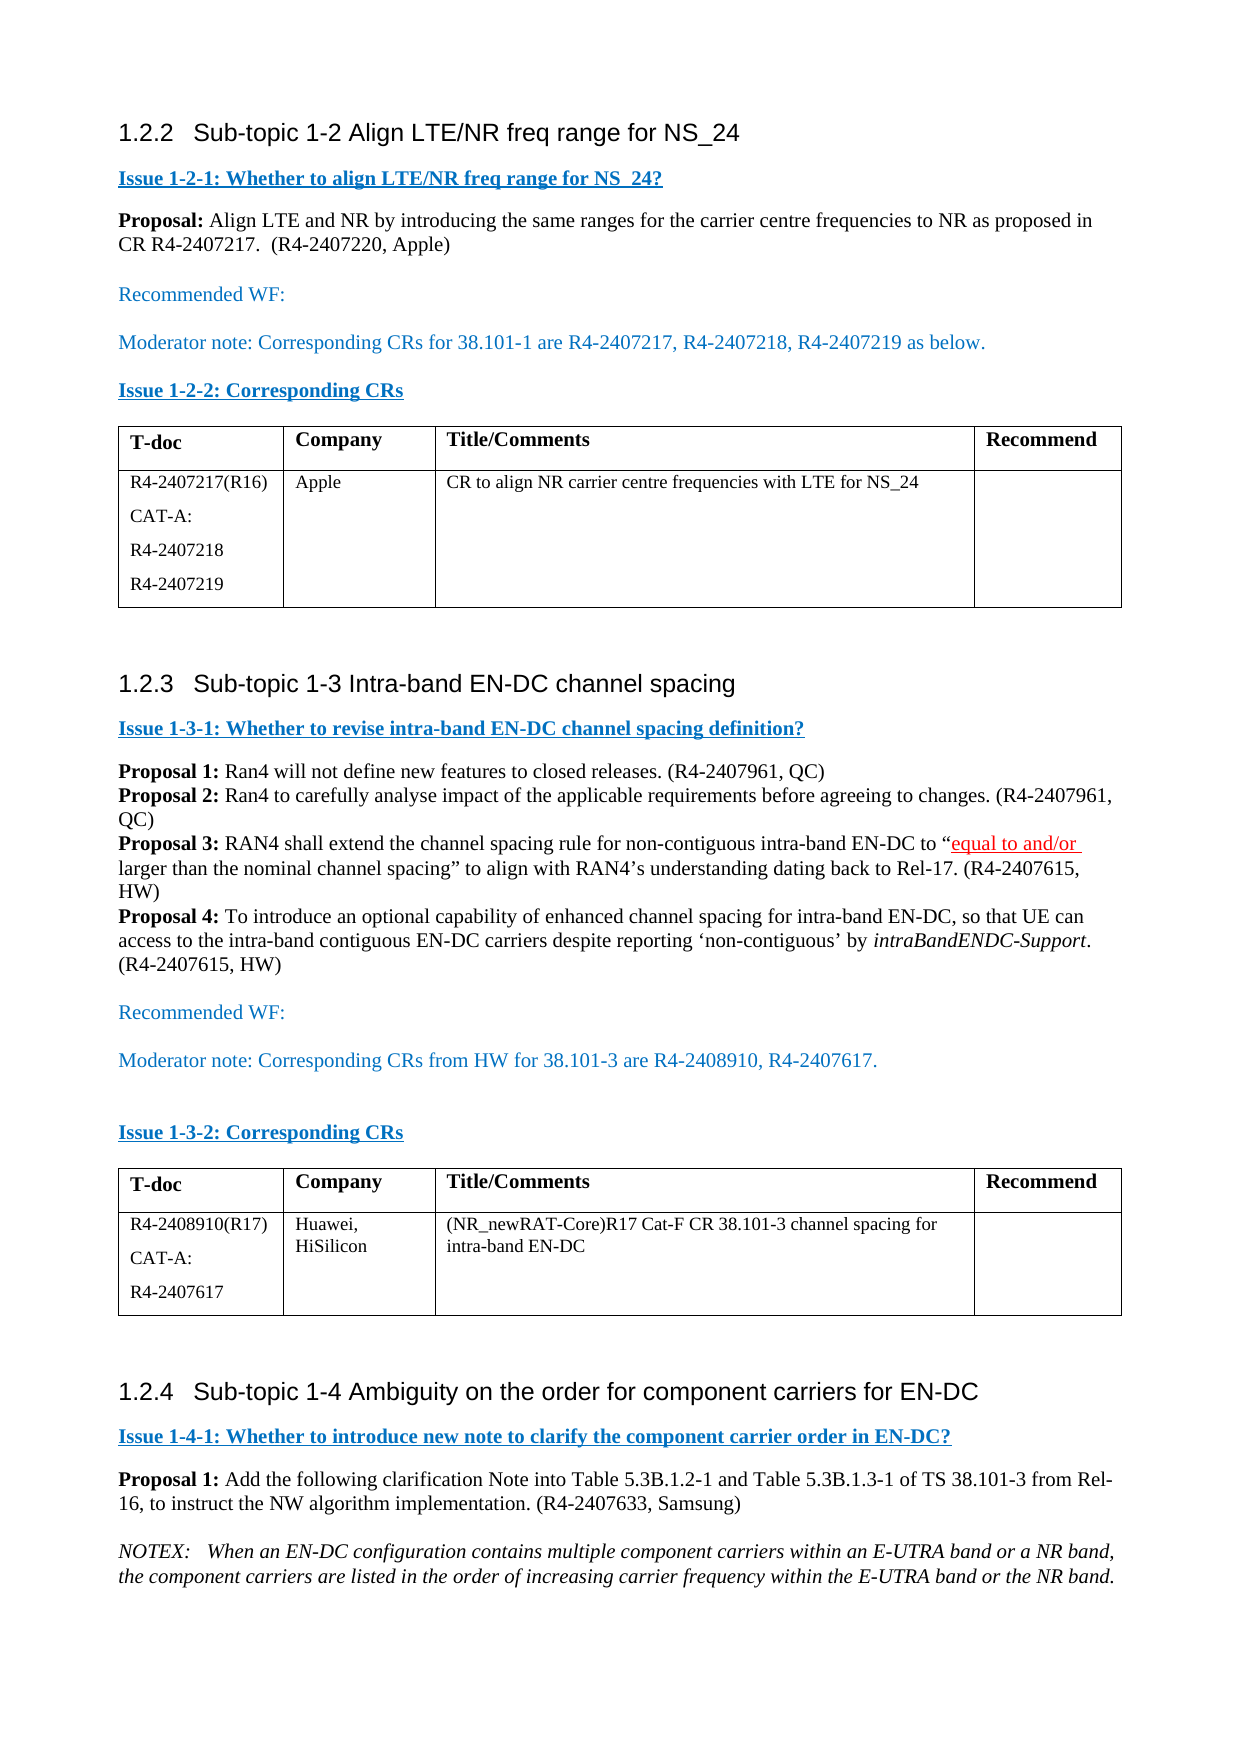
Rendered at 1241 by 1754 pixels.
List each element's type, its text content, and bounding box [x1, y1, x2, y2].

table_cell R4-2408910(R17) CAT-A: R4-2407617 [119, 1213, 283, 1315]
text Issue 1-4-1: Whether to introduce new note to clarify the component carrier order in EN-DC? [118, 1424, 1122, 1448]
text Issue 1-3-1: Whether to revise intra-band EN-DC channel spacing definition? [118, 716, 1122, 740]
text Moderator note: Corresponding CRs for 38.101-1 are R4-2407217, R4-2407218, R4-2407219 as below. [118, 330, 1122, 354]
text Proposal 1: Ran4 will not define new features to closed releases. (R4-2407961, QC) [118, 759, 1122, 783]
table_cell [975, 1213, 1121, 1315]
table_cell CR to align NR carrier centre frequencies with LTE for NS_24 [436, 471, 974, 607]
table_cell R4-2407217(R16) CAT-A: R4-2407218 R4-2407219 [119, 471, 283, 607]
text Proposal 3: RAN4 shall extend the channel spacing rule for non-contiguous intra-band EN-DC to “equal to and/or larger than the nominal channel spacing” to align with RAN4’s understanding dating back to Rel-17. (R4-2407615, HW) [118, 831, 1122, 903]
text Issue 1-2-1: Whether to align LTE/NR freq range for NS_24? [118, 166, 1122, 189]
text Proposal 1: Add the following clarification Note into Table 5.3B.1.2-1 and Table 5.3B.1.3-1 of TS 38.101-3 from Rel-16, to instruct the NW algorithm implementation. (R4-2407633, Samsung) [118, 1467, 1122, 1515]
table_cell Huawei, HiSilicon [284, 1213, 435, 1315]
table_header Company [284, 427, 435, 470]
text Issue 1-3-2: Corresponding CRs [118, 1120, 1122, 1144]
table_header Recommend [975, 427, 1121, 470]
text Proposal 2: Ran4 to carefully analyse impact of the applicable requirements before agreeing to changes. (R4-2407961, QC) [118, 783, 1122, 831]
text Issue 1-2-2: Corresponding CRs [118, 378, 1122, 402]
table_header T-doc [119, 1169, 283, 1212]
table_header Recommend [975, 1169, 1121, 1212]
subtitle Sub-topic 1-4 Ambiguity on the order for component carriers for EN-DC [118, 1377, 1122, 1406]
text Proposal: Align LTE and NR by introducing the same ranges for the carrier centre frequencies to NR as proposed in CR R4-2407217. (R4-2407220, Apple) [118, 208, 1122, 256]
table_cell Apple [284, 471, 435, 607]
table_header T-doc [119, 427, 283, 470]
text Moderator note: Corresponding CRs from HW for 38.101-3 are R4-2408910, R4-2407617. [118, 1048, 1122, 1072]
table_header Title/Comments [436, 427, 974, 470]
table_cell (NR_newRAT-Core)R17 Cat-F CR 38.101-3 channel spacing for intra-band EN-DC [436, 1213, 974, 1315]
text Recommended WF: [118, 282, 1122, 306]
text Recommended WF: [118, 1000, 1122, 1024]
table_header Title/Comments [436, 1169, 974, 1212]
subtitle Sub-topic 1-2 Align LTE/NR freq range for NS_24 [118, 118, 1122, 147]
text Proposal 4: To introduce an optional capability of enhanced channel spacing for intra-band EN-DC, so that UE can access to the intra-band contiguous EN-DC carriers despite reporting ‘non-contiguous’ by intraBandENDC-Support. (R4-2407615, HW) [118, 903, 1122, 976]
text NOTEX: When an EN-DC configuration contains multiple component carriers within an E-UTRA band or a NR band, the component carriers are listed in the order of increasing carrier frequency within the E-UTRA band or the NR band. [118, 1539, 1122, 1588]
subtitle Sub-topic 1-3 Intra-band EN-DC channel spacing [118, 669, 1122, 698]
table_header Company [284, 1169, 435, 1212]
table_cell [975, 471, 1121, 607]
